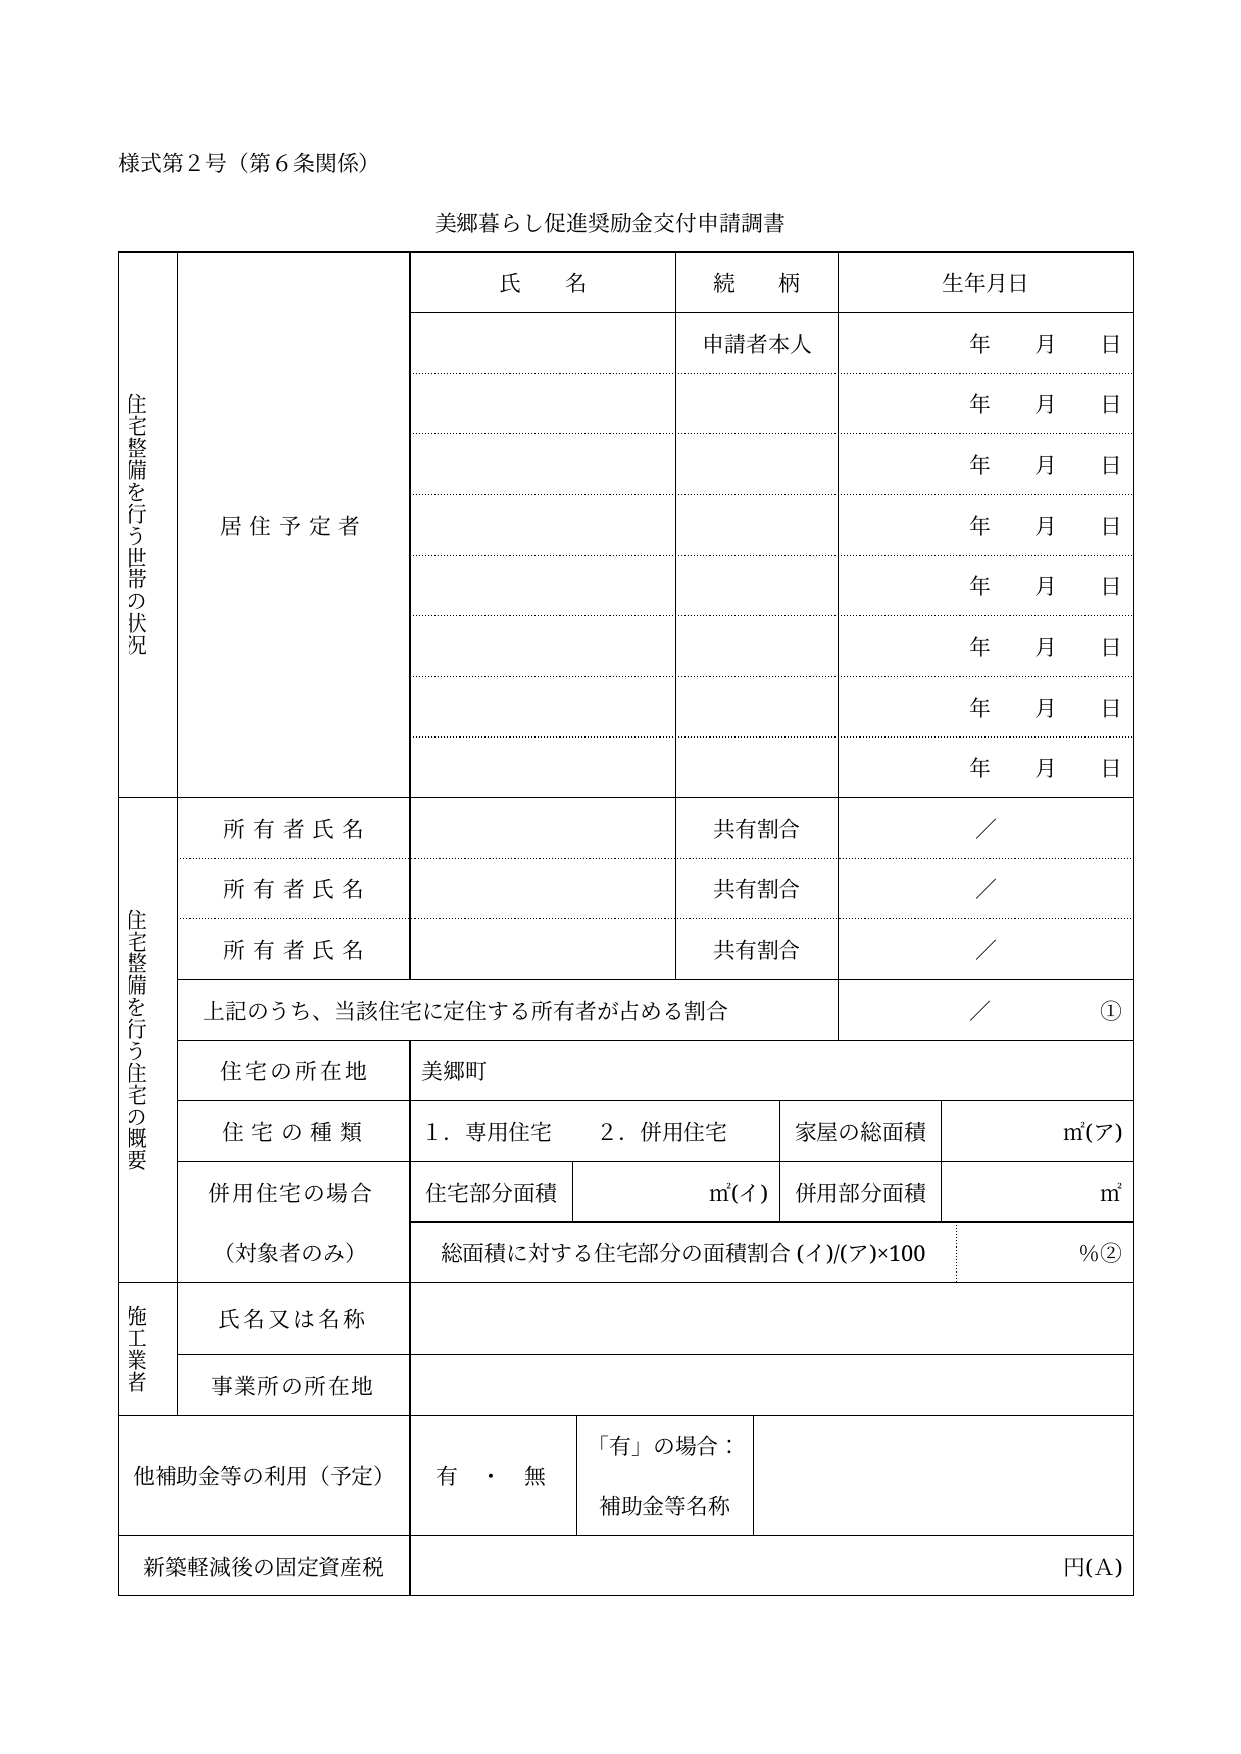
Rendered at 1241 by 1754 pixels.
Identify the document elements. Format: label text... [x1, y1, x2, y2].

table_cell [411, 1283, 1133, 1354]
table_cell 総面積に対する住宅部分の面積割合 (イ)/(ア)×100 [411, 1223, 956, 1282]
table_cell [676, 433, 838, 494]
table_cell [676, 494, 838, 554]
table_cell 美郷町 [411, 1041, 1133, 1100]
table_cell [411, 555, 675, 615]
table_cell [754, 1416, 1133, 1535]
table_cell 所有者氏名 [178, 858, 409, 918]
table_cell [411, 615, 675, 676]
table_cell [119, 1536, 409, 1595]
table_cell [411, 1355, 1133, 1414]
table_cell 共有割合 [676, 918, 838, 979]
table_cell [676, 676, 838, 736]
table_cell [411, 918, 675, 979]
table_cell 申請者本人 [676, 313, 838, 373]
table_cell ／ ① [839, 980, 1133, 1039]
table_cell 共有割合 [676, 798, 838, 858]
table_header 生年月日 [839, 253, 1133, 312]
table_cell ／ [839, 858, 1133, 918]
table_header 続 柄 [676, 253, 838, 312]
text 様式第２号（第６条関係） [118, 132, 1122, 192]
table_cell ％② [956, 1223, 1133, 1282]
table_cell 年 月 日 [839, 313, 1133, 373]
table_cell 他補助金等の利用（予定） [119, 1416, 409, 1535]
table_cell [411, 736, 675, 797]
table_cell [411, 858, 675, 918]
table_cell 住宅部分面積 [411, 1162, 572, 1221]
table_cell 共有割合 [676, 858, 838, 918]
table_cell 「有」の場合： 補助金等名称 [577, 1416, 753, 1535]
table_cell 年 月 日 [839, 615, 1133, 676]
table_cell 年 月 日 [839, 373, 1133, 433]
table_cell 所有者氏名 [178, 798, 409, 858]
table_cell 年 月 日 [839, 736, 1133, 797]
table_cell 家屋の総面積 [780, 1101, 941, 1161]
table_cell 併用住宅の場合 （対象者のみ） [178, 1162, 409, 1282]
table_cell １．専用住宅 ２．併用住宅 [411, 1101, 779, 1161]
table_cell [411, 373, 675, 433]
table_cell ／ [839, 798, 1133, 858]
table_cell 年 月 日 [839, 555, 1133, 615]
table_cell [676, 555, 838, 615]
table_cell 住宅整備を行う住宅の概要 [119, 798, 177, 1282]
table_cell [676, 373, 838, 433]
table_cell 事業所の所在地 [178, 1355, 409, 1414]
table_cell [411, 676, 675, 736]
table_cell 上記のうち、当該住宅に定住する所有者が占める割合 [178, 980, 838, 1039]
table_cell 有 ・ 無 [411, 1416, 576, 1535]
table_cell ／ [839, 918, 1133, 979]
table_cell 年 月 日 [839, 676, 1133, 736]
table_cell ㎡(ア) [942, 1101, 1133, 1161]
table_cell 年 月 日 [839, 433, 1133, 494]
table_cell ㎡ [942, 1162, 1133, 1221]
table_cell [411, 494, 675, 554]
table_cell [676, 736, 838, 797]
table_cell 住宅の所在地 [178, 1041, 409, 1100]
table_cell 所有者氏名 [178, 918, 409, 979]
table_cell [676, 615, 838, 676]
table_cell 併用部分面積 [780, 1162, 941, 1221]
table_header 氏 名 [411, 253, 675, 312]
table_cell 住宅の種類 [178, 1101, 409, 1161]
table_cell ㎡(イ) [573, 1162, 779, 1221]
table_cell 年 月 日 [839, 494, 1133, 554]
table_header 居住予定者 [178, 253, 409, 797]
table_cell 施工業者 [119, 1283, 177, 1414]
table_header 住宅整備を行う世帯の状況 [119, 253, 177, 797]
table_cell [411, 433, 675, 494]
text 美郷暮らし促進奨励金交付申請調書 [97, 192, 1122, 251]
table_cell 円(Ａ) [411, 1536, 1133, 1595]
table_cell 氏名又は名称 [178, 1283, 409, 1354]
table_cell [411, 798, 675, 858]
table_cell [411, 313, 675, 373]
